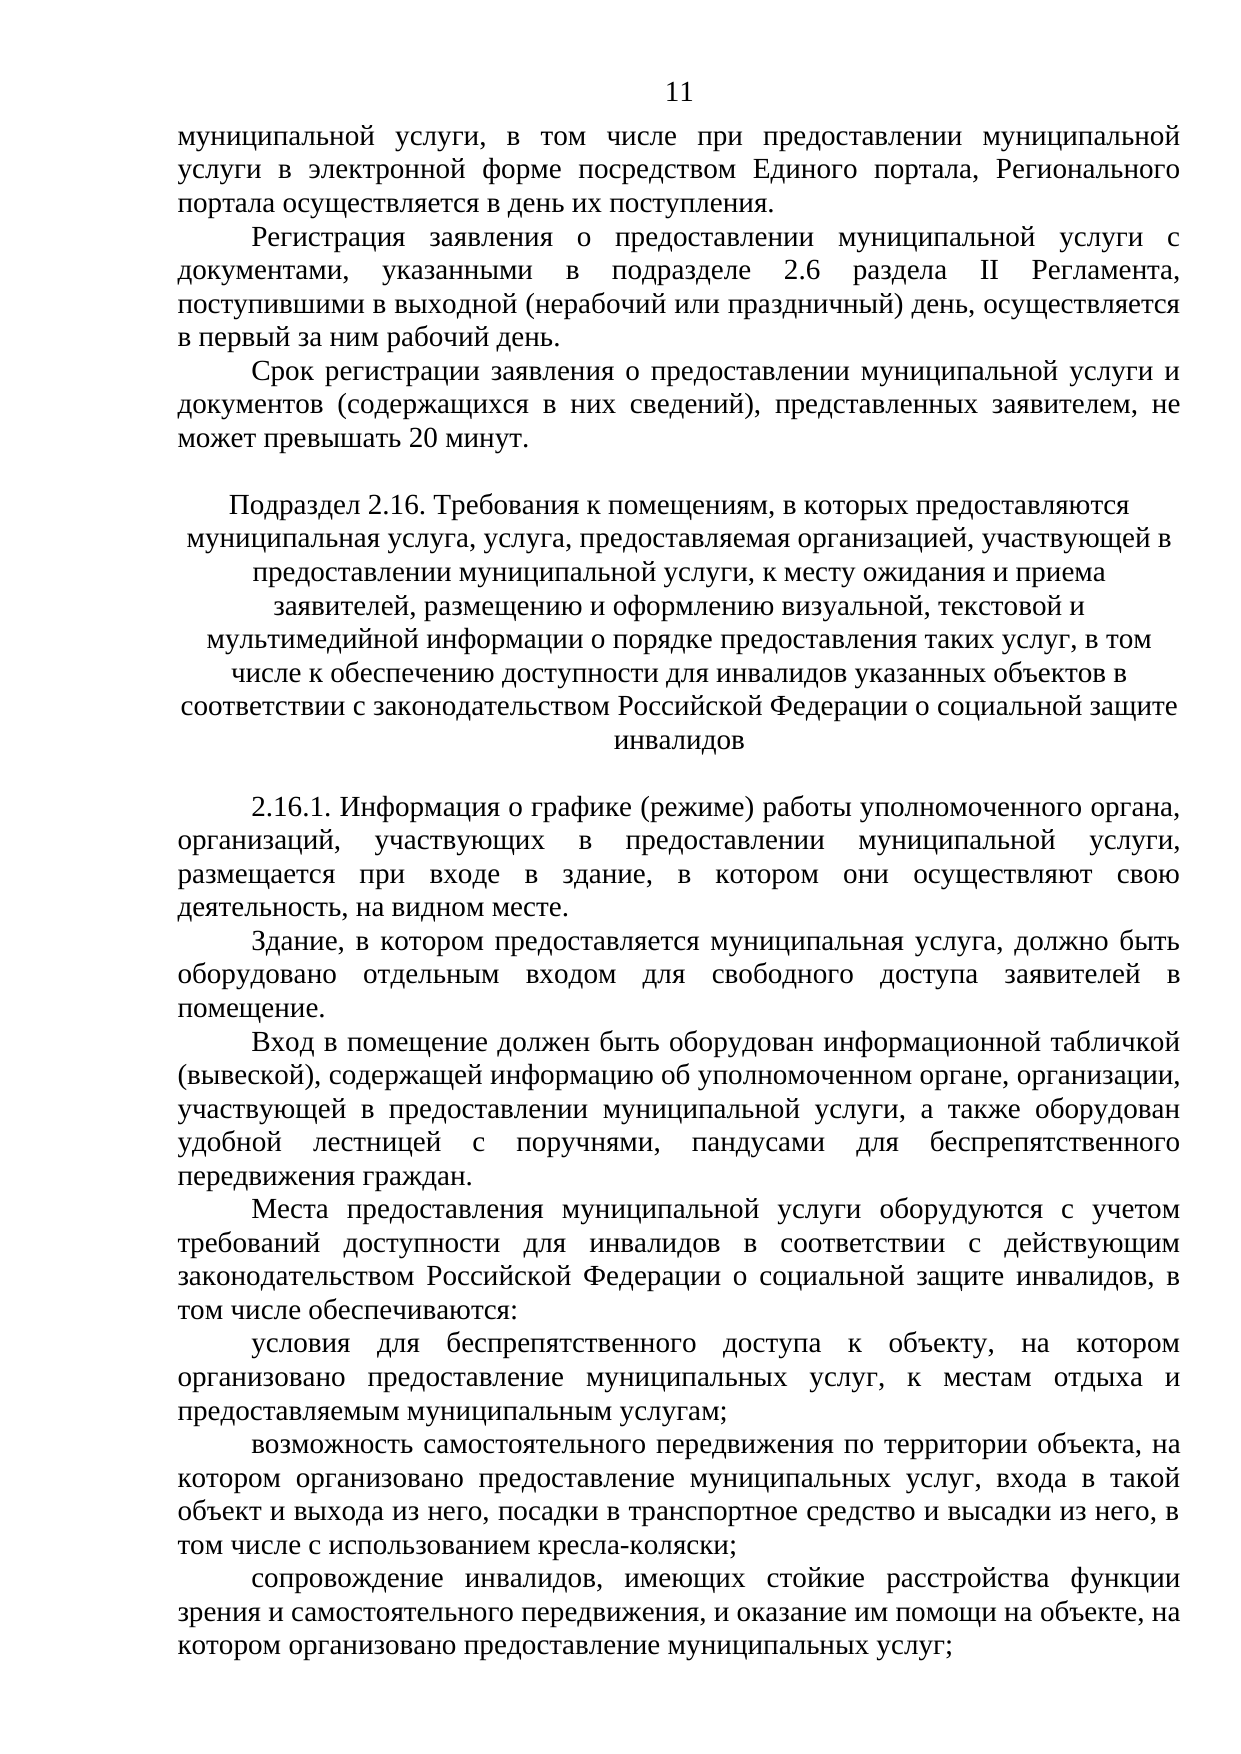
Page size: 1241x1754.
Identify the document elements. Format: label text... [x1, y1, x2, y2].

text 2.16.1. Информация о графике (режиме) работы уполномоченного органа, организаций, участвующих в предоставлении муниципальной услуги, размещается при входе в здание, в котором они осуществляют свою деятельность, на видном месте. [177, 789, 1181, 923]
text Срок регистрации заявления о предоставлении муниципальной услуги и документов (содержащихся в них сведений), представленных заявителем, не может превышать 20 минут. [177, 353, 1181, 453]
text Регистрация заявления о предоставлении муниципальной услуги с документами, указанными в подразделе 2.6 раздела II Регламента, поступившими в выходной (нерабочий или праздничный) день, осуществляется в первый за ним рабочий день. [177, 219, 1181, 353]
text Вход в помещение должен быть оборудован информационной табличкой (вывеской), содержащей информацию об уполномоченном органе, организации, участвующей в предоставлении муниципальной услуги, а также оборудован удобной лестницей с поручнями, пандусами для беспрепятственного передвижения граждан. [177, 1024, 1181, 1191]
text Места предоставления муниципальной услуги оборудуются с учетом требований доступности для инвалидов в соответствии с действующим законодательством Российской Федерации о социальной защите инвалидов, в том числе обеспечиваются: [177, 1191, 1181, 1326]
text Здание, в котором предоставляется муниципальная услуга, должно быть оборудовано отдельным входом для свободного доступа заявителей в помещение. [177, 923, 1181, 1024]
text Подраздел 2.16. Требования к помещениям, в которых предоставляются муниципальная услуга, услуга, предоставляемая организацией, участвующей в предоставлении муниципальной услуги, к месту ожидания и приема заявителей, размещению и оформлению визуальной, текстовой и мультимедийной информации о порядке предоставления таких услуг, в том числе к обеспечению доступности для инвалидов указанных объектов в соответствии с законодательством Российской Федерации о социальной защите инвалидов [177, 487, 1181, 755]
text условия для беспрепятственного доступа к объекту, на котором организовано предоставление муниципальных услуг, к местам отдыха и предоставляемым муниципальным услугам; [177, 1326, 1181, 1426]
text сопровождение инвалидов, имеющих стойкие расстройства функции зрения и самостоятельного передвижения, и оказание им помощи на объекте, на котором организовано предоставление муниципальных услуг; [177, 1560, 1181, 1661]
text возможность самостоятельного передвижения по территории объекта, на котором организовано предоставление муниципальных услуг, входа в такой объект и выхода из него, посадки в транспортное средство и высадки из него, в том числе с использованием кресла-коляски; [177, 1426, 1181, 1560]
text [177, 118, 1181, 219]
